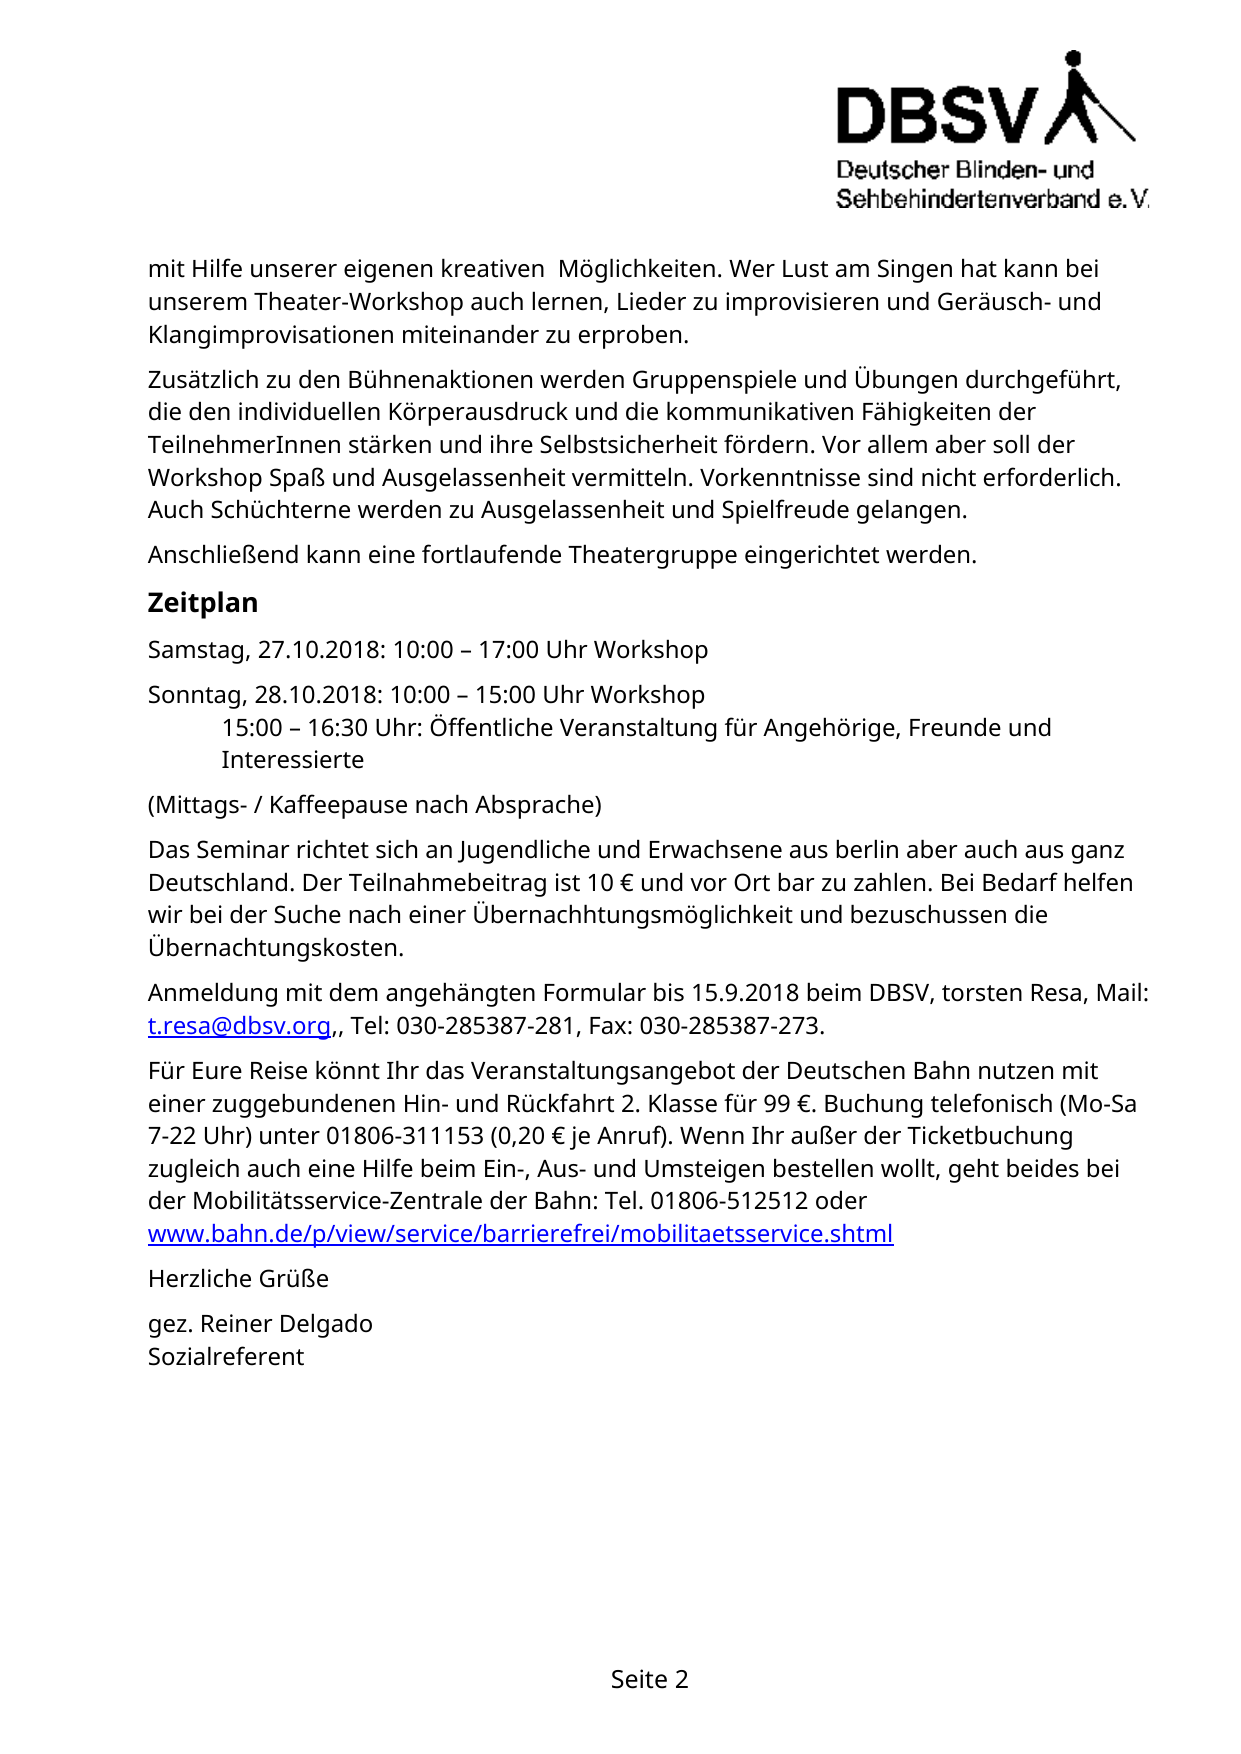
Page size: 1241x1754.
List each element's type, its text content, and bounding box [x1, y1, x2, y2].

text Anmeldung mit dem angehängten Formular bis 15.9.2018 beim DBSV, torsten Resa, Mail: t.resa@dbsv.org,, Tel: 030-285387-281, Fax: 030-285387-273. [148, 976, 1152, 1041]
text Sonntag, 28.10.2018: 10:00 – 15:00 Uhr Workshop 15:00 – 16:30 Uhr: Öffentliche Veranstaltung für Angehörige, Freunde und Interessierte [148, 678, 1152, 776]
text Zusätzlich zu den Bühnenaktionen werden Gruppenspiele und Übungen durchgeführt, die den individuellen Körperausdruck und die kommunikativen Fähigkeiten der TeilnehmerInnen stärken und ihre Selbstsicherheit fördern. Vor allem aber soll der Workshop Spaß und Ausgelassenheit vermitteln. Vorkenntnisse sind nicht erforderlich. Auch Schüchterne werden zu Ausgelassenheit und Spielfreude gelangen. [148, 363, 1152, 526]
text Anschließend kann eine fortlaufende Theatergruppe eingerichtet werden. [148, 538, 1152, 571]
text (Mittags- / Kaffeepause nach Absprache) [148, 788, 1152, 821]
text Herzliche Grüße [148, 1262, 1152, 1294]
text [148, 252, 1152, 350]
subtitle Zeitplan [148, 583, 1152, 620]
text Samstag, 27.10.2018: 10:00 – 17:00 Uhr Workshop [148, 633, 1152, 665]
text Das Seminar richtet sich an Jugendliche und Erwachsene aus berlin aber auch aus ganz Deutschland. Der Teilnahmebeitrag ist 10 € und vor Ort bar zu zahlen. Bei Bedarf helfen wir bei der Suche nach einer Übernachhtungsmöglichkeit und bezuschussen die Übernachtungskosten. [148, 833, 1152, 963]
text Für Eure Reise könnt Ihr das Veranstaltungsangebot der Deutschen Bahn nutzen mit einer zuggebundenen Hin- und Rückfahrt 2. Klasse für 99 €. Buchung telefonisch (Mo-Sa 7-22 Uhr) unter 01806-311153 (0,20 € je Anruf). Wenn Ihr außer der Ticketbuchung zugleich auch eine Hilfe beim Ein-, Aus- und Umsteigen bestellen wollt, geht beides bei der Mobilitätsservice-Zentrale der Bahn: Tel. 01806-512512 oder www.bahn.de/p/view/service/barrierefrei/mobilitaetsservice.shtml [148, 1054, 1152, 1249]
text gez. Reiner Delgado Sozialreferent [148, 1307, 1152, 1372]
